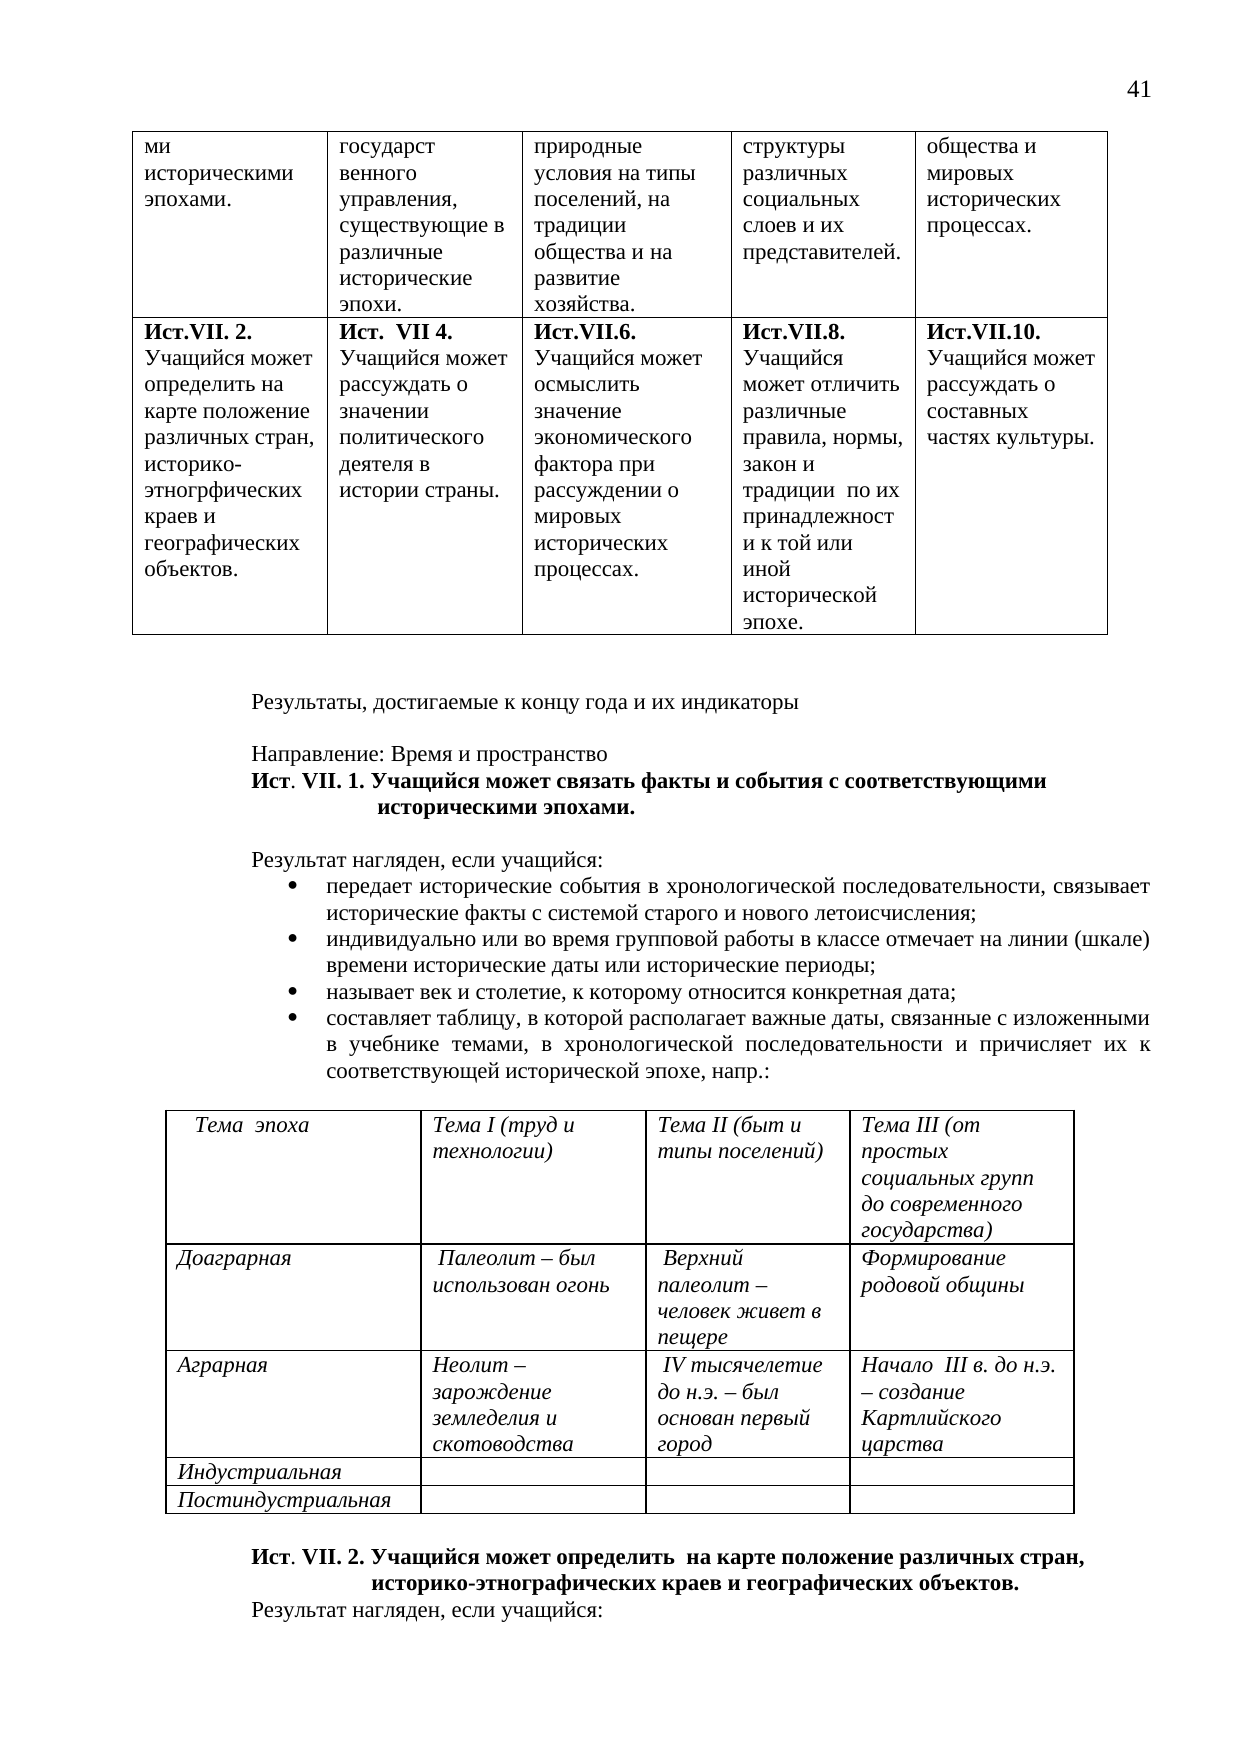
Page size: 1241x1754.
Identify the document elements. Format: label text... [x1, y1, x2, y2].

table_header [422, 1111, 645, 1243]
text историческими эпохами. [251, 793, 1152, 819]
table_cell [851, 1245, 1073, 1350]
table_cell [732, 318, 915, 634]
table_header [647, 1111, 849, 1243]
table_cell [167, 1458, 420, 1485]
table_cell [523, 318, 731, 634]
list называет век и столетие, к которому относится конкретная дата; [288, 978, 1152, 1004]
text Ист. VII. 1. Учащийся может связать факты и события с соответствующими [251, 767, 1152, 793]
text Направление: Время и пространство [251, 741, 1152, 767]
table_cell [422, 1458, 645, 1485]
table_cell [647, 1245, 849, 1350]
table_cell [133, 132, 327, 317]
text историко-этнографических краев и географических объектов. [251, 1569, 1152, 1596]
text Ист. VII. 2. Учащийся может определить на карте положение различных стран, [251, 1543, 1152, 1569]
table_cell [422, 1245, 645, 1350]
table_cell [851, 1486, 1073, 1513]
list передает исторические события в хронологической последовательности, связывает исторические факты с системой старого и нового летоисчисления; [288, 872, 1152, 925]
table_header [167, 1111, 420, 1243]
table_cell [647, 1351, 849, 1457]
text Результат нагляден, если учащийся: [251, 846, 1152, 872]
list индивидуально или во время групповой работы в классе отмечает на линии (шкале) времени исторические даты или исторические периоды; [288, 925, 1152, 978]
text Результат нагляден, если учащийся: [251, 1596, 1152, 1622]
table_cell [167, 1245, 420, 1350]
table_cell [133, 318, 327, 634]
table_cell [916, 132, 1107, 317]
text Результаты, достигаемые к концу года и их индикаторы [251, 688, 1152, 714]
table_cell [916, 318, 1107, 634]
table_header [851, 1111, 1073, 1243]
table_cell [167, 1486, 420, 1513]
list составляет таблицу, в которой располагает важные даты, связанные с изложенными в учебнике темами, в хронологической последовательности и причисляет их к соответствующей исторической эпохе, напр.: [288, 1004, 1152, 1083]
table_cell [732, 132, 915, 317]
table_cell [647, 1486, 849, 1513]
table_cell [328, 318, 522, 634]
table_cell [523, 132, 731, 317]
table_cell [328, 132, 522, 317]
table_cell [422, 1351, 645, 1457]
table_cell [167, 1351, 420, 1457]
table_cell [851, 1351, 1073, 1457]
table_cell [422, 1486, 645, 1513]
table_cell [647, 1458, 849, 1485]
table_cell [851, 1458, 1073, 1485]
